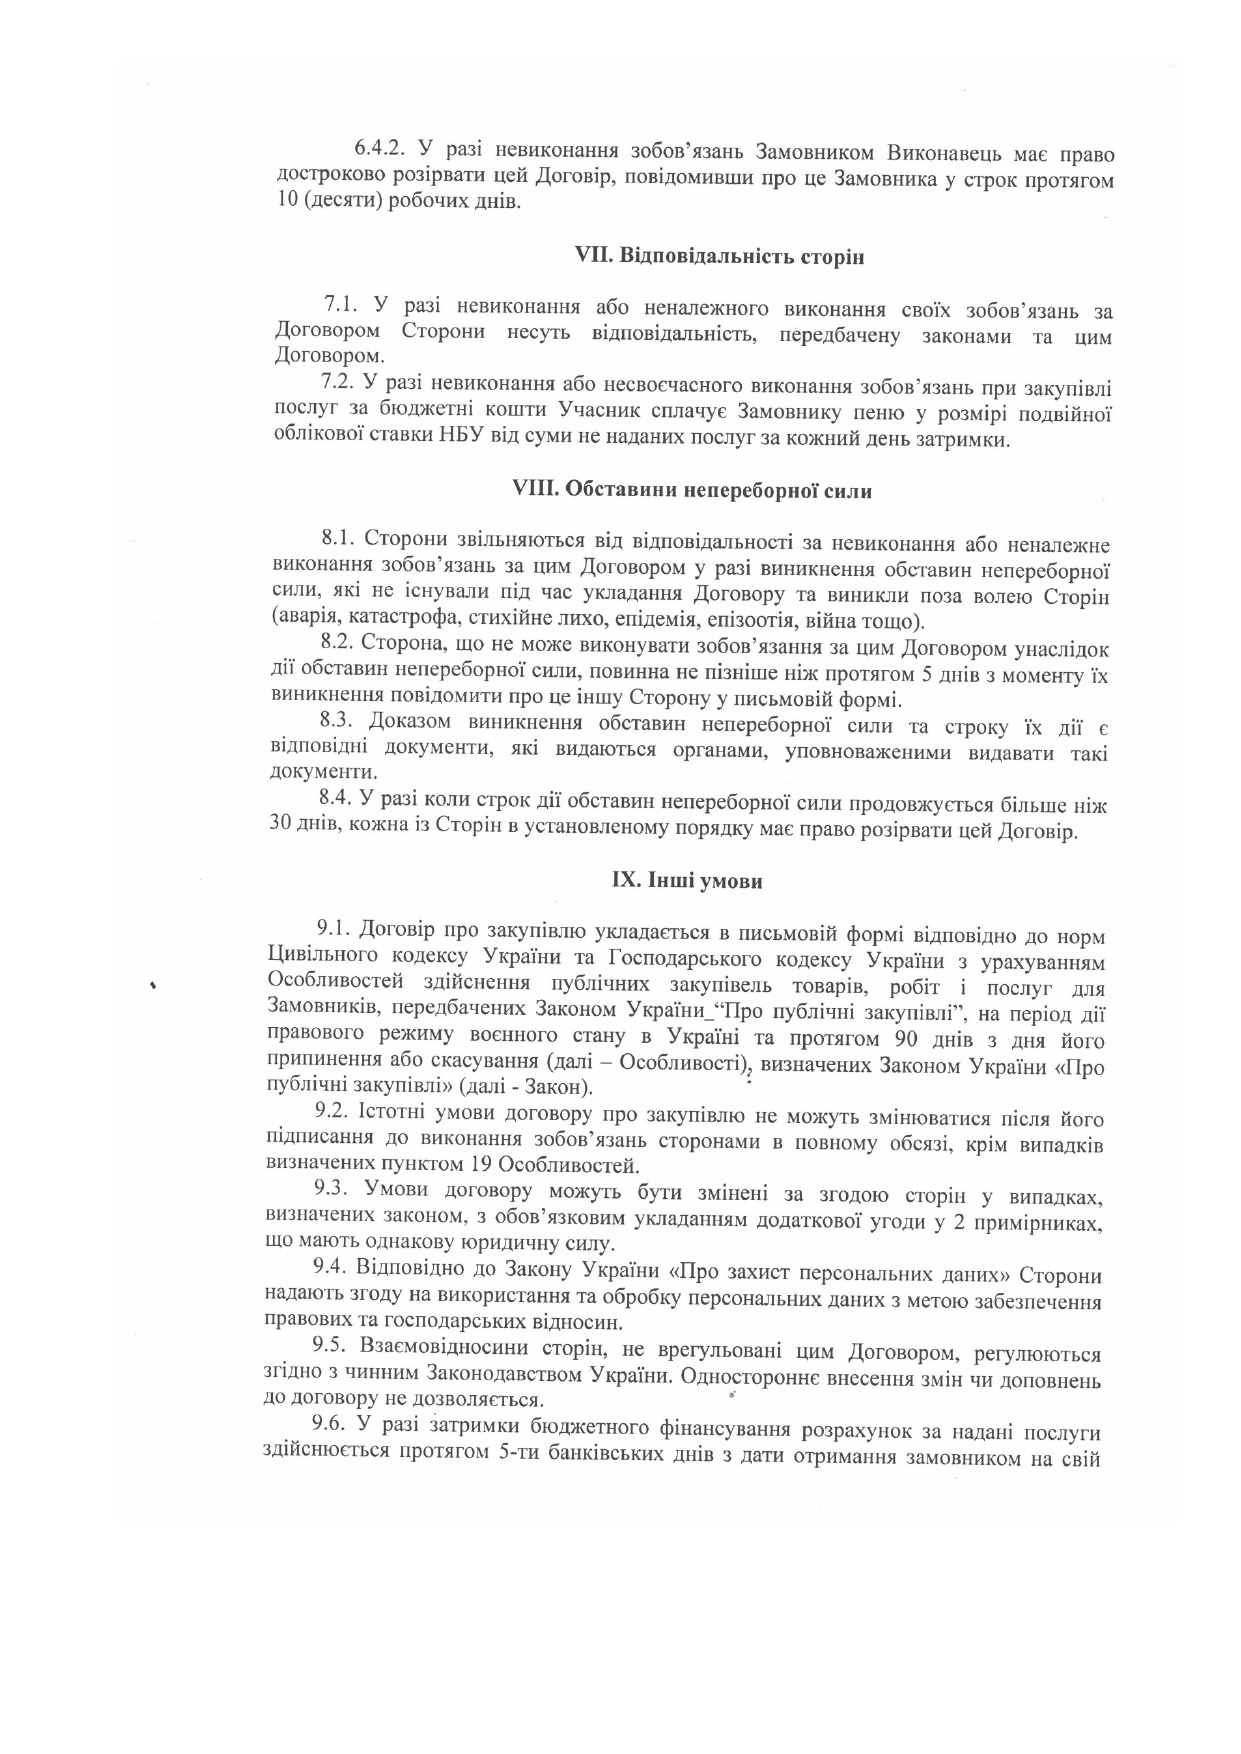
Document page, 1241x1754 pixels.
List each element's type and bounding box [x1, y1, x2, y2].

picture [118, 59, 1182, 1522]
